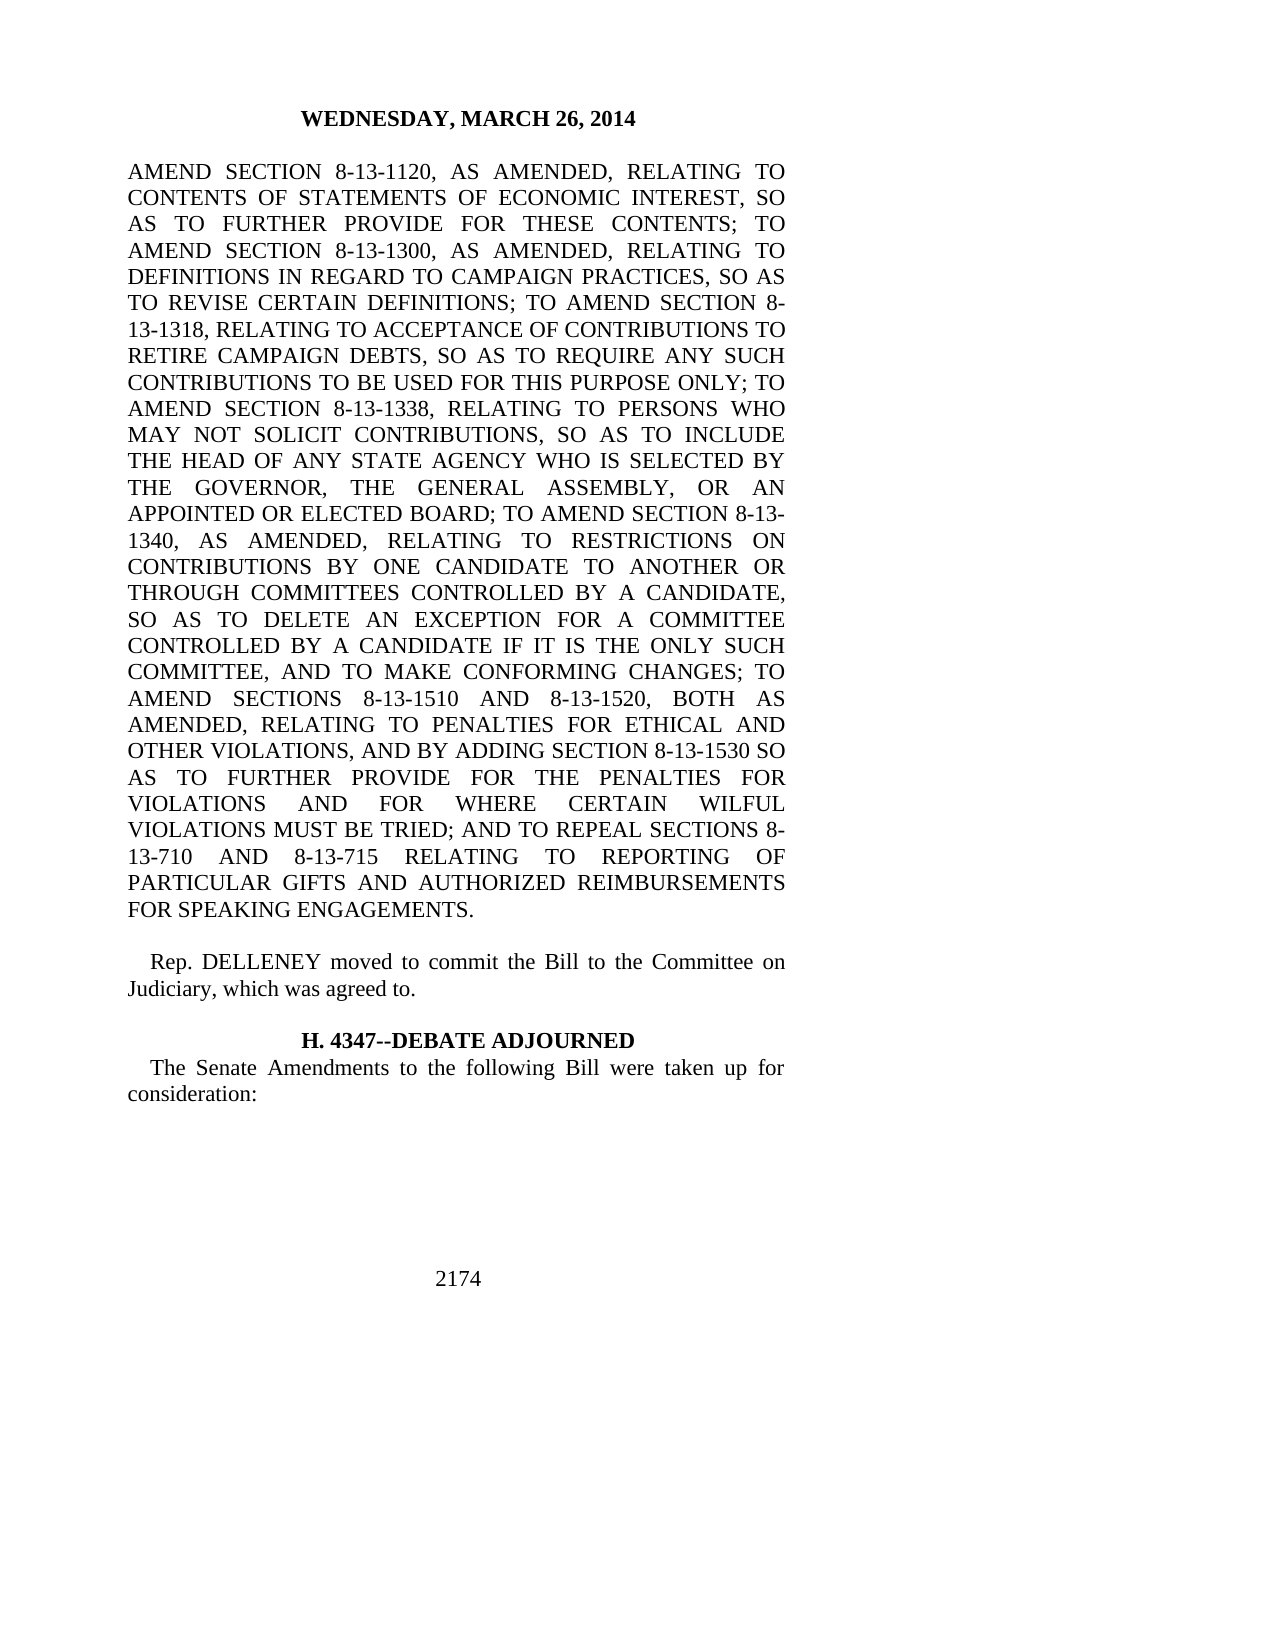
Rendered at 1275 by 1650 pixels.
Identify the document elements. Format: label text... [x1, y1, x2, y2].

text The Senate Amendments to the following Bill were taken up for consideration: [127, 1054, 786, 1106]
text Rep. DELLENEY moved to commit the Bill to the Committee on Judiciary, which was agreed to. [127, 948, 786, 1001]
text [127, 158, 786, 922]
text H. 4347--DEBATE ADJOURNED [127, 1027, 786, 1054]
